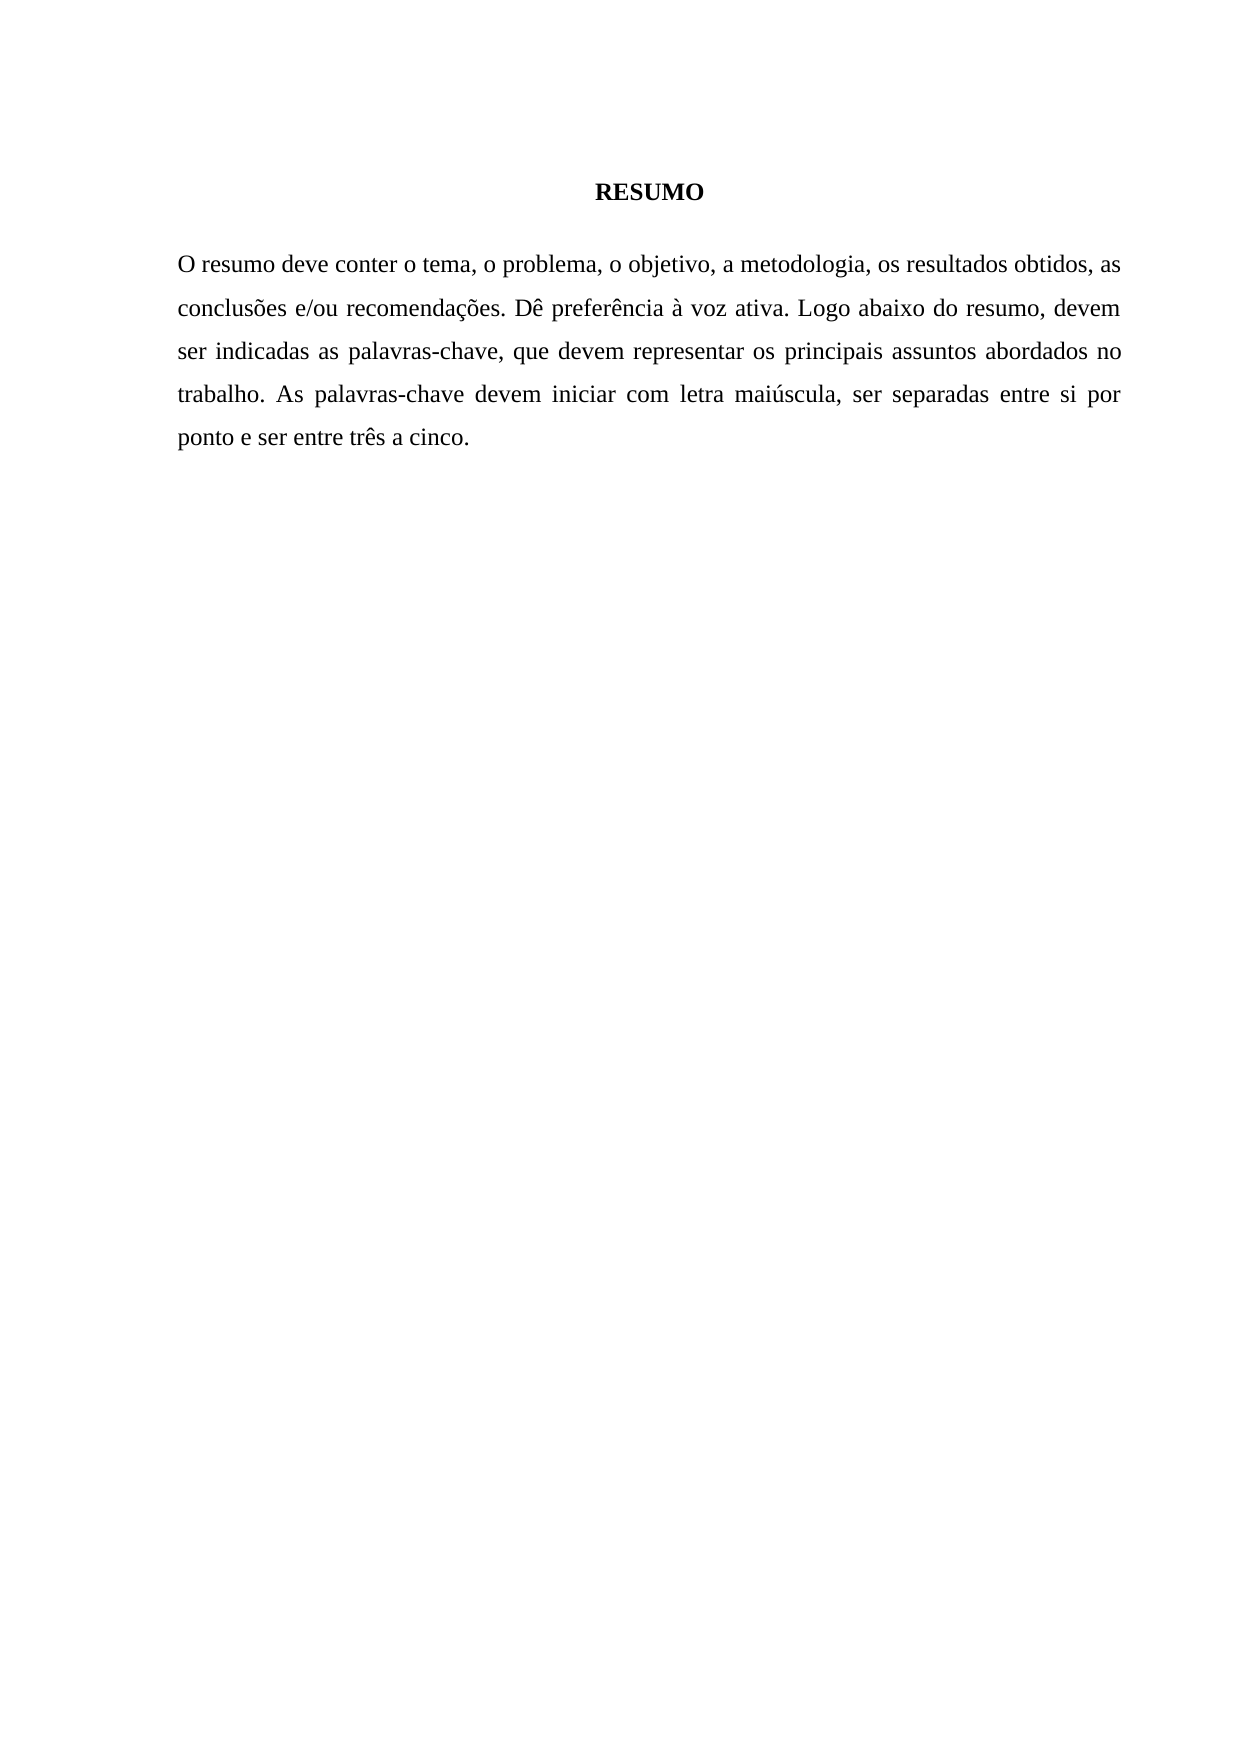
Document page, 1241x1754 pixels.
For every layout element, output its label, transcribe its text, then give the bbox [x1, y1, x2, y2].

text RESUMO [177, 177, 1122, 206]
text O resumo deve conter o tema, o problema, o objetivo, a metodologia, os resultados obtidos, as conclusões e/ou recomendações. Dê preferência à voz ativa. Logo abaixo do resumo, devem ser indicadas as palavras-chave, que devem representar os principais assuntos abordados no trabalho. As palavras-chave devem iniciar com letra maiúscula, ser separadas entre si por ponto e ser entre três a cinco. [177, 249, 1122, 451]
